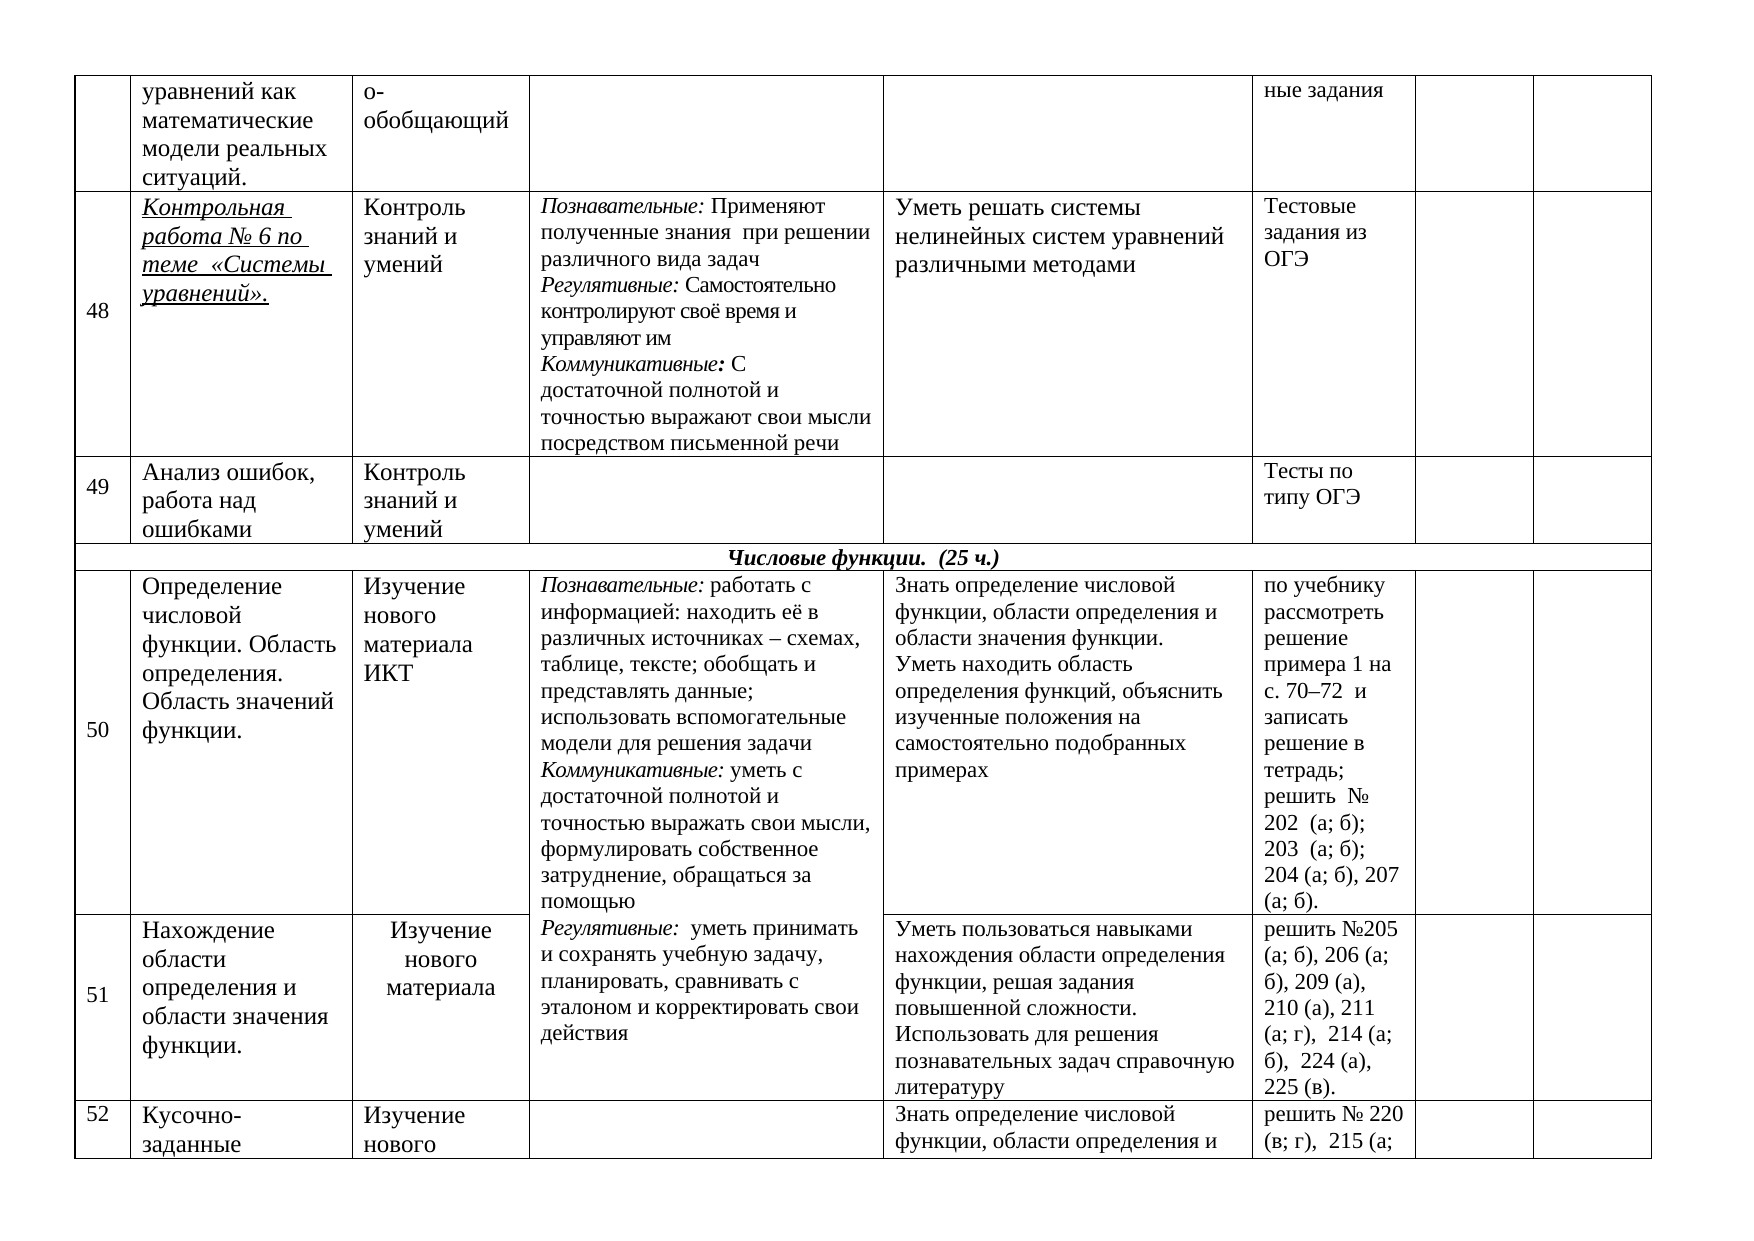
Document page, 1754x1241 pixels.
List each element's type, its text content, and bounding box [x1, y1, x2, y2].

table_cell Изучение нового материала ИКТ [353, 571, 529, 914]
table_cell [353, 1101, 529, 1158]
table_cell решить №205 (а; б), 206 (а; б), 209 (а), 210 (а), 211 (а; г), 214 (а; б), 224 (а), 225 (в). [1253, 915, 1415, 1099]
table_cell [1416, 571, 1533, 914]
table_cell [1534, 571, 1651, 914]
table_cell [1253, 76, 1415, 191]
table_cell [1534, 192, 1651, 456]
table_cell Анализ ошибок, работа над ошибками [131, 457, 352, 543]
table_cell [1416, 76, 1533, 191]
table_cell Нахождение области определения и области значения функции. [131, 915, 352, 1099]
table_cell 50 [76, 571, 130, 914]
table_cell [1534, 457, 1651, 543]
table_cell 51 [76, 915, 130, 1099]
table_cell [530, 457, 883, 543]
table_cell Уметь решать системы нелинейных систем уравнений различными методами [884, 192, 1252, 456]
table_cell Познавательные: работать с информацией: находить её в различных источниках – схемах, таблице, тексте; обобщать и представлять данные; использовать вспомогательные модели для решения задачи Коммуникативные: уметь с достаточной полнотой и точностью выражать свои мысли, формулировать собственное затруднение, обращаться за помощью Регулятивные: уметь принимать и сохранять учебную задачу, планировать, сравнивать с эталоном и корректировать свои действия [530, 571, 883, 1099]
table_cell Тестовые задания из ОГЭ [1253, 192, 1415, 456]
table_cell Познавательные: Применяют полученные знания при решении различного вида задач Регулятивные: Самостоятельно контролируют своё время и управляют им Коммуникативные: С достаточной полнотой и точностью выражают свои мысли посредством письменной речи [530, 192, 883, 456]
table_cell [131, 1101, 352, 1158]
table_cell [884, 457, 1252, 543]
table_cell [1534, 76, 1651, 191]
table_cell по учебнику рассмотреть решение примера 1 на с. 70–72 и записать решение в тетрадь; решить № 202 (а; б); 203 (а; б); 204 (а; б), 207 (а; б). [1253, 571, 1415, 914]
table_cell Контроль знаний и умений [353, 192, 529, 456]
table_cell [1416, 1101, 1533, 1158]
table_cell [131, 76, 352, 191]
table_cell [1416, 457, 1533, 543]
table_cell [530, 1101, 883, 1158]
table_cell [353, 76, 529, 191]
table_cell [884, 1101, 1252, 1158]
table_cell 47 [76, 76, 130, 191]
table_cell 52 [76, 1101, 130, 1158]
table_cell Числовые функции. (25 ч.) [76, 544, 1651, 570]
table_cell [1253, 1101, 1415, 1158]
table_cell Уметь пользоваться навыками нахождения области определения функции, решая задания повышенной сложности. Использовать для решения познавательных задач справочную литературу [884, 915, 1252, 1099]
table_cell Тесты по типу ОГЭ [1253, 457, 1415, 543]
table_cell Изучение нового материала [353, 915, 529, 1099]
table_cell [1416, 915, 1533, 1099]
table_cell Определение числовой функции. Область определения. Область значений функции. [131, 571, 352, 914]
table_cell 49 [76, 457, 130, 543]
table_cell [1416, 192, 1533, 456]
table_cell [1534, 915, 1651, 1099]
table_cell Контрольная работа № 6 по теме «Системы уравнений». [131, 192, 352, 456]
table_cell [1534, 1101, 1651, 1158]
table_cell Контроль знаний и умений [353, 457, 529, 543]
table_cell 48 [76, 192, 130, 456]
